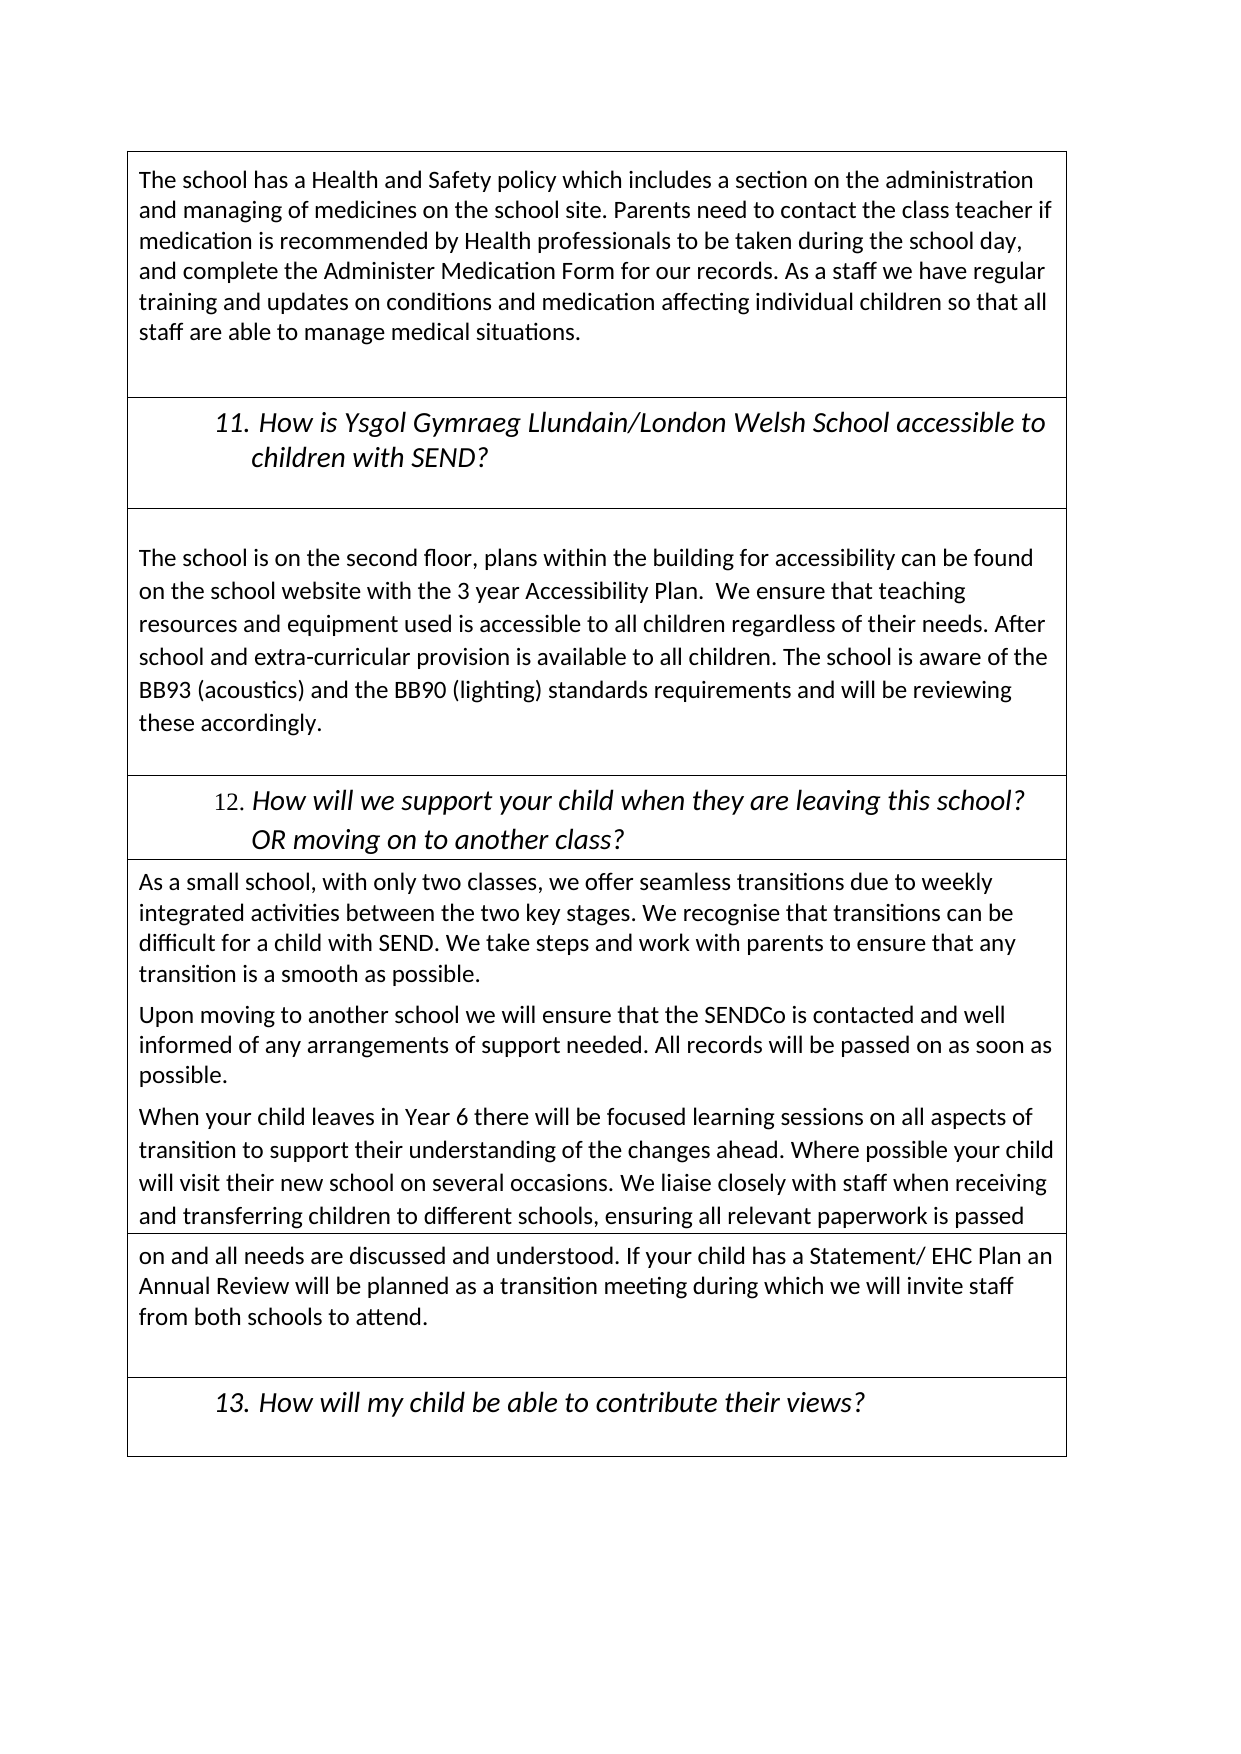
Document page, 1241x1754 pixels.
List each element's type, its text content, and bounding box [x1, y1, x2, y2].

table_cell As a small school, with only two classes, we offer seamless transitions due to weekly integrated activities between the two key stages. We recognise that transitions can be difficult for a child with SEND. We take steps and work with parents to ensure that any transition is a smooth as possible. Upon moving to another school we will ensure that the SENDCo is contacted and well informed of any arrangements of support needed. All records will be passed on as soon as possible. When your child leaves in Year 6 there will be focused learning sessions on all aspects of transition to support their understanding of the changes ahead. Where possible your child will visit their new school on several occasions. We liaise closely with staff when receiving and transferring children to different schools, ensuring all relevant paperwork is passed [128, 860, 1066, 1233]
table_cell 13. How will my child be able to contribute their views? [128, 1378, 1066, 1456]
table_cell 12. How will we support your child when they are leaving this school? OR moving on to another class? [128, 776, 1066, 859]
table_cell The school is on the second floor, plans within the building for accessibility can be found on the school website with the 3 year Accessibility Plan. We ensure that teaching resources and equipment used is accessible to all children regardless of their needs. After school and extra-curricular provision is available to all children. The school is aware of the BB93 (acoustics) and the BB90 (lighting) standards requirements and will be reviewing these accordingly. [128, 509, 1066, 775]
table_cell The school has a Health and Safety policy which includes a section on the administration and managing of medicines on the school site. Parents need to contact the class teacher if medication is recommended by Health professionals to be taken during the school day, and complete the Administer Medication Form for our records. As a staff we have regular training and updates on conditions and medication affecting individual children so that all staff are able to manage medical situations. [128, 152, 1066, 397]
table_cell on and all needs are discussed and understood. If your child has a Statement/ EHC Plan an Annual Review will be planned as a transition meeting during which we will invite staff from both schools to attend. [128, 1234, 1066, 1377]
table_cell 11. How is Ysgol Gymraeg Llundain/London Welsh School accessible to children with SEND? [128, 398, 1066, 508]
